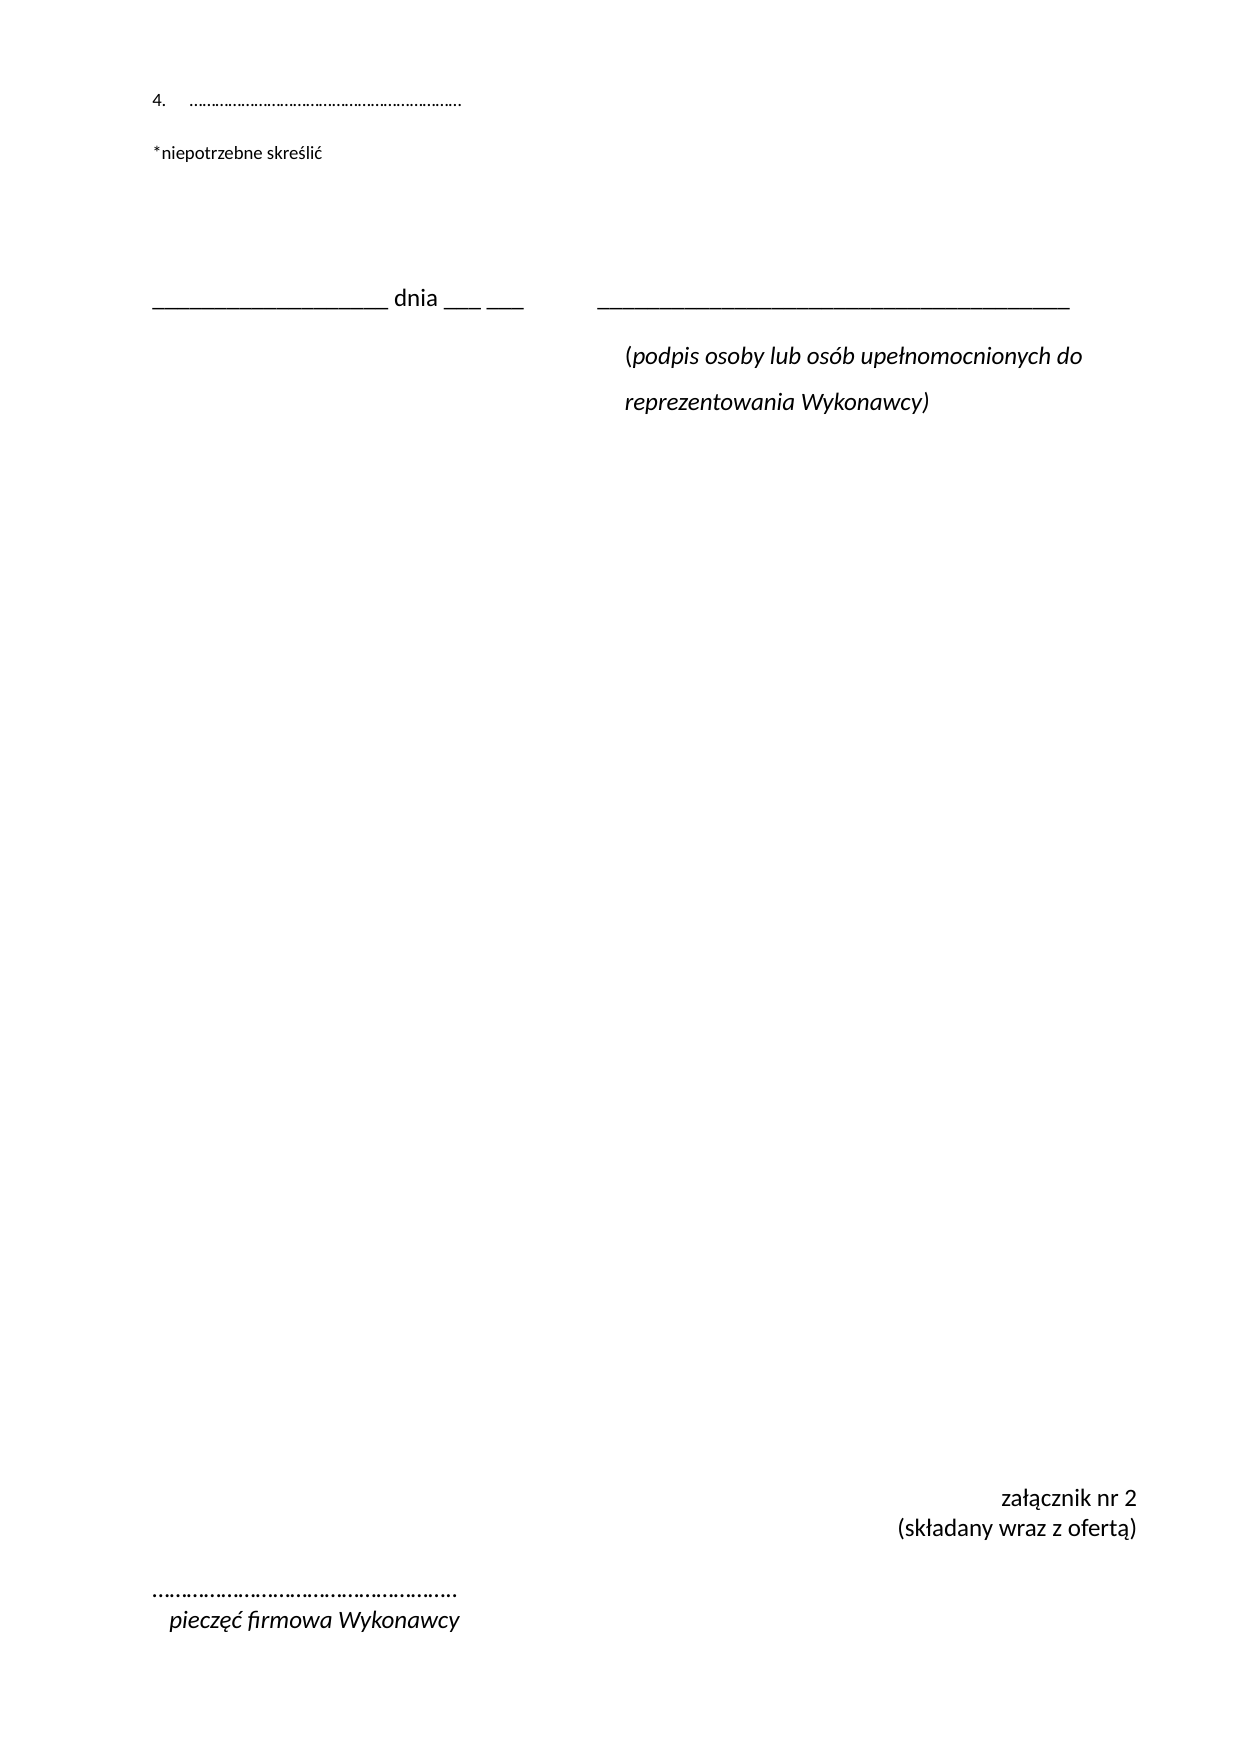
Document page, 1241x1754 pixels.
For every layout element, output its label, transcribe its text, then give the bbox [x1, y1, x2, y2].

text (podpis osoby lub osób upełnomocnionych do reprezentowania Wykonawcy) [624, 340, 1137, 416]
text załącznik nr 2 [152, 1482, 1137, 1512]
text ___________________ dnia ___ ___ ______________________________________ [152, 282, 1137, 312]
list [152, 89, 1137, 112]
text pieczęć firmowa Wykonawcy [152, 1604, 1137, 1634]
text …………………………………………….. [152, 1573, 1137, 1604]
text (składany wraz z ofertą) [152, 1512, 1137, 1543]
text *niepotrzebne skreślić [152, 141, 1137, 164]
